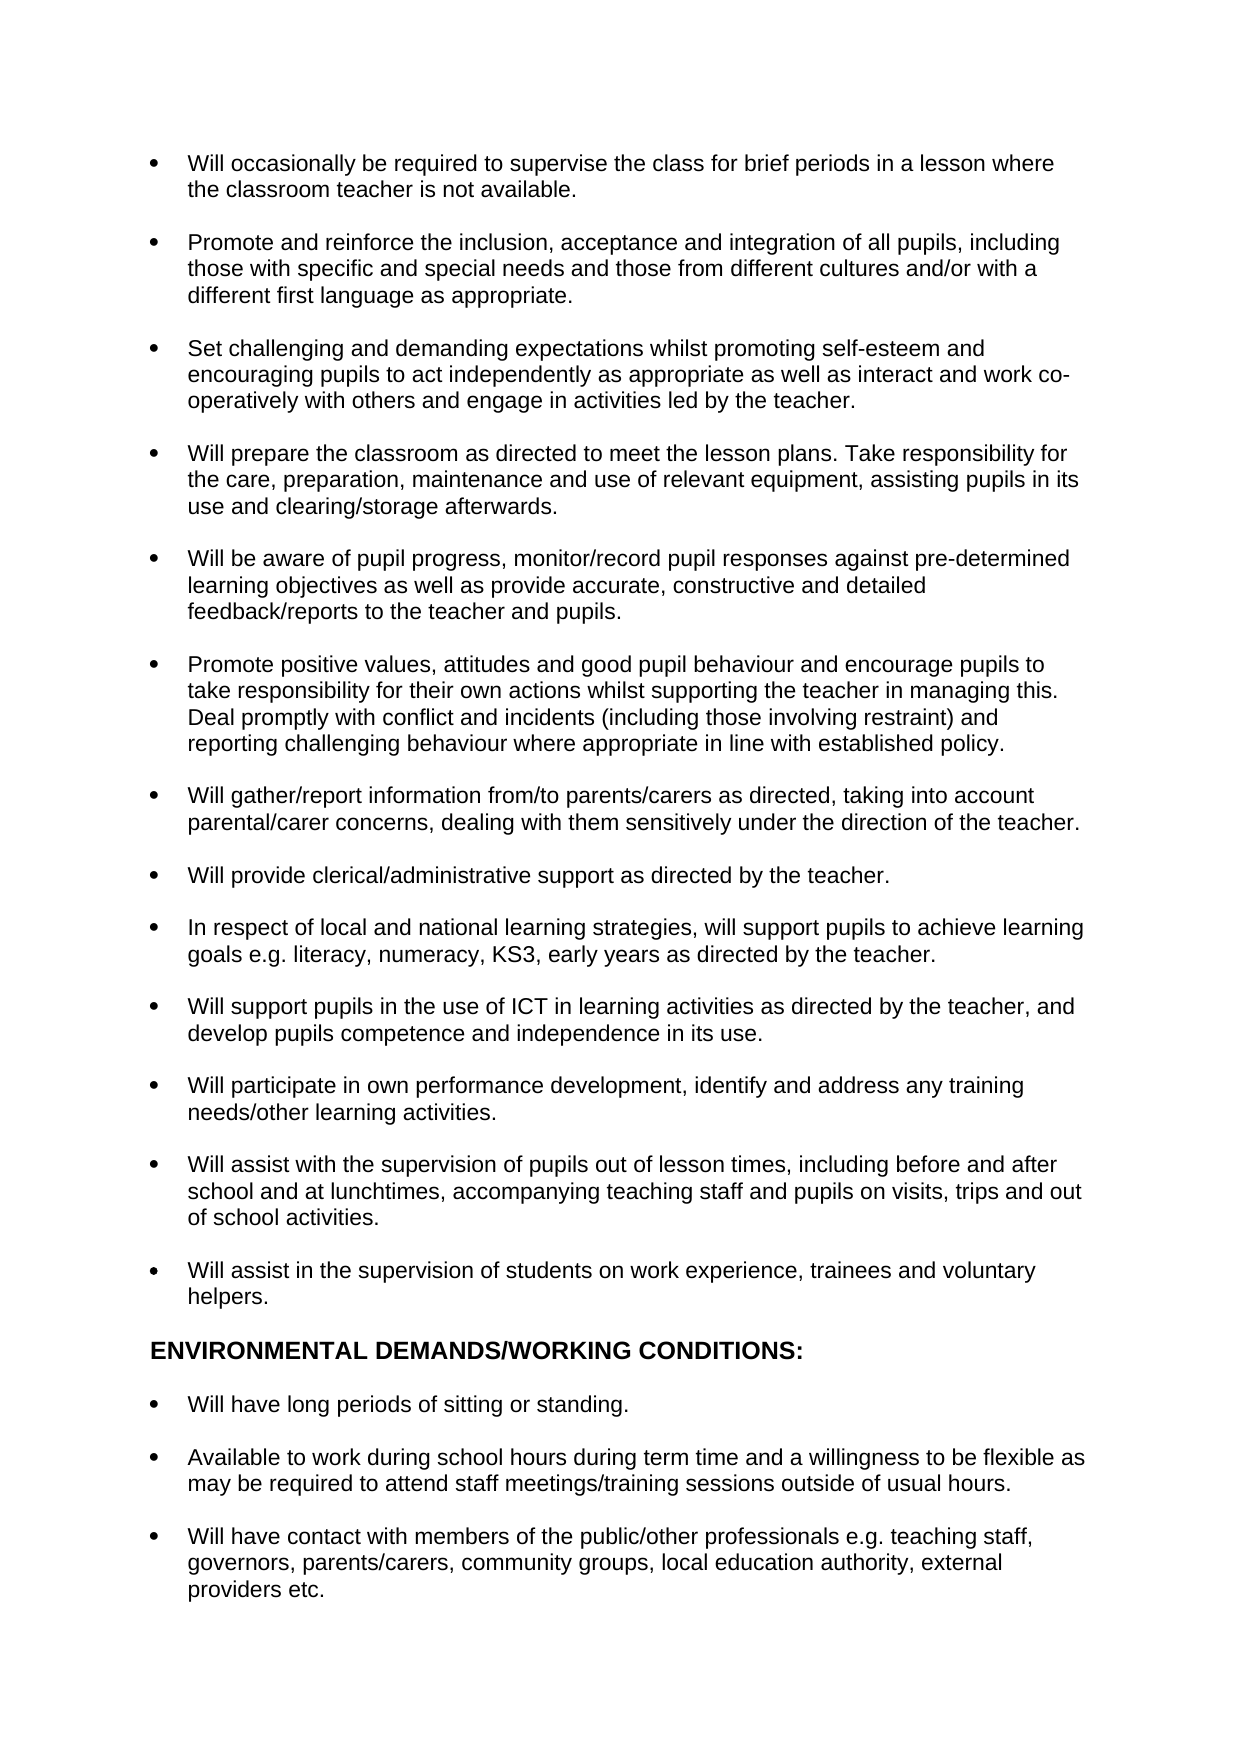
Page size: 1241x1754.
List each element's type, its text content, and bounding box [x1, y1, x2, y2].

list Will be aware of pupil progress, monitor/record pupil responses against pre-determined learning objectives as well as provide accurate, constructive and detailed feedback/reports to the teacher and pupils. [150, 545, 1090, 624]
list Will assist with the supervision of pupils out of lesson times, including before and after school and at lunchtimes, accompanying teaching staff and pupils on visits, trips and out of school activities. [150, 1151, 1090, 1231]
text environmental demands/Working Conditions: [150, 1336, 1090, 1365]
list Available to work during school hours during term time and a willingness to be flexible as may be required to attend staff meetings/training sessions outside of usual hours. [150, 1444, 1090, 1496]
list In respect of local and national learning strategies, will support pupils to achieve learning goals e.g. literacy, numeracy, KS3, early years as directed by the teacher. [150, 914, 1090, 967]
list Promote positive values, attitudes and good pupil behaviour and encourage pupils to take responsibility for their own actions whilst supporting the teacher in managing this. Deal promptly with conflict and incidents (including those involving restraint) and reporting challenging behaviour where appropriate in line with established policy. [150, 651, 1090, 756]
list Will support pupils in the use of ICT in learning activities as directed by the teacher, and develop pupils competence and independence in its use. [150, 993, 1090, 1046]
list Will assist in the supervision of students on work experience, trainees and voluntary helpers. [150, 1257, 1090, 1309]
list Will occasionally be required to supervise the class for brief periods in a lesson where the classroom teacher is not available. [150, 150, 1090, 203]
list Will gather/report information from/to parents/carers as directed, taking into account parental/carer concerns, dealing with them sensitively under the direction of the teacher. [150, 782, 1090, 835]
list Will participate in own performance development, identify and address any training needs/other learning activities. [150, 1072, 1090, 1125]
list Promote and reinforce the inclusion, acceptance and integration of all pupils, including those with specific and special needs and those from different cultures and/or with a different first language as appropriate. [150, 229, 1090, 308]
list Set challenging and demanding expectations whilst promoting self-esteem and encouraging pupils to act independently as appropriate as well as interact and work co-operatively with others and engage in activities led by the teacher. [150, 334, 1090, 413]
list Will have long periods of sitting or standing. [150, 1391, 1090, 1417]
list Will provide clerical/administrative support as directed by the teacher. [150, 862, 1090, 888]
list Will have contact with members of the public/other professionals e.g. teaching staff, governors, parents/carers, community groups, local education authority, external providers etc. [150, 1523, 1090, 1602]
list Will prepare the classroom as directed to meet the lesson plans. Take responsibility for the care, preparation, maintenance and use of relevant equipment, assisting pupils in its use and clearing/storage afterwards. [150, 440, 1090, 519]
